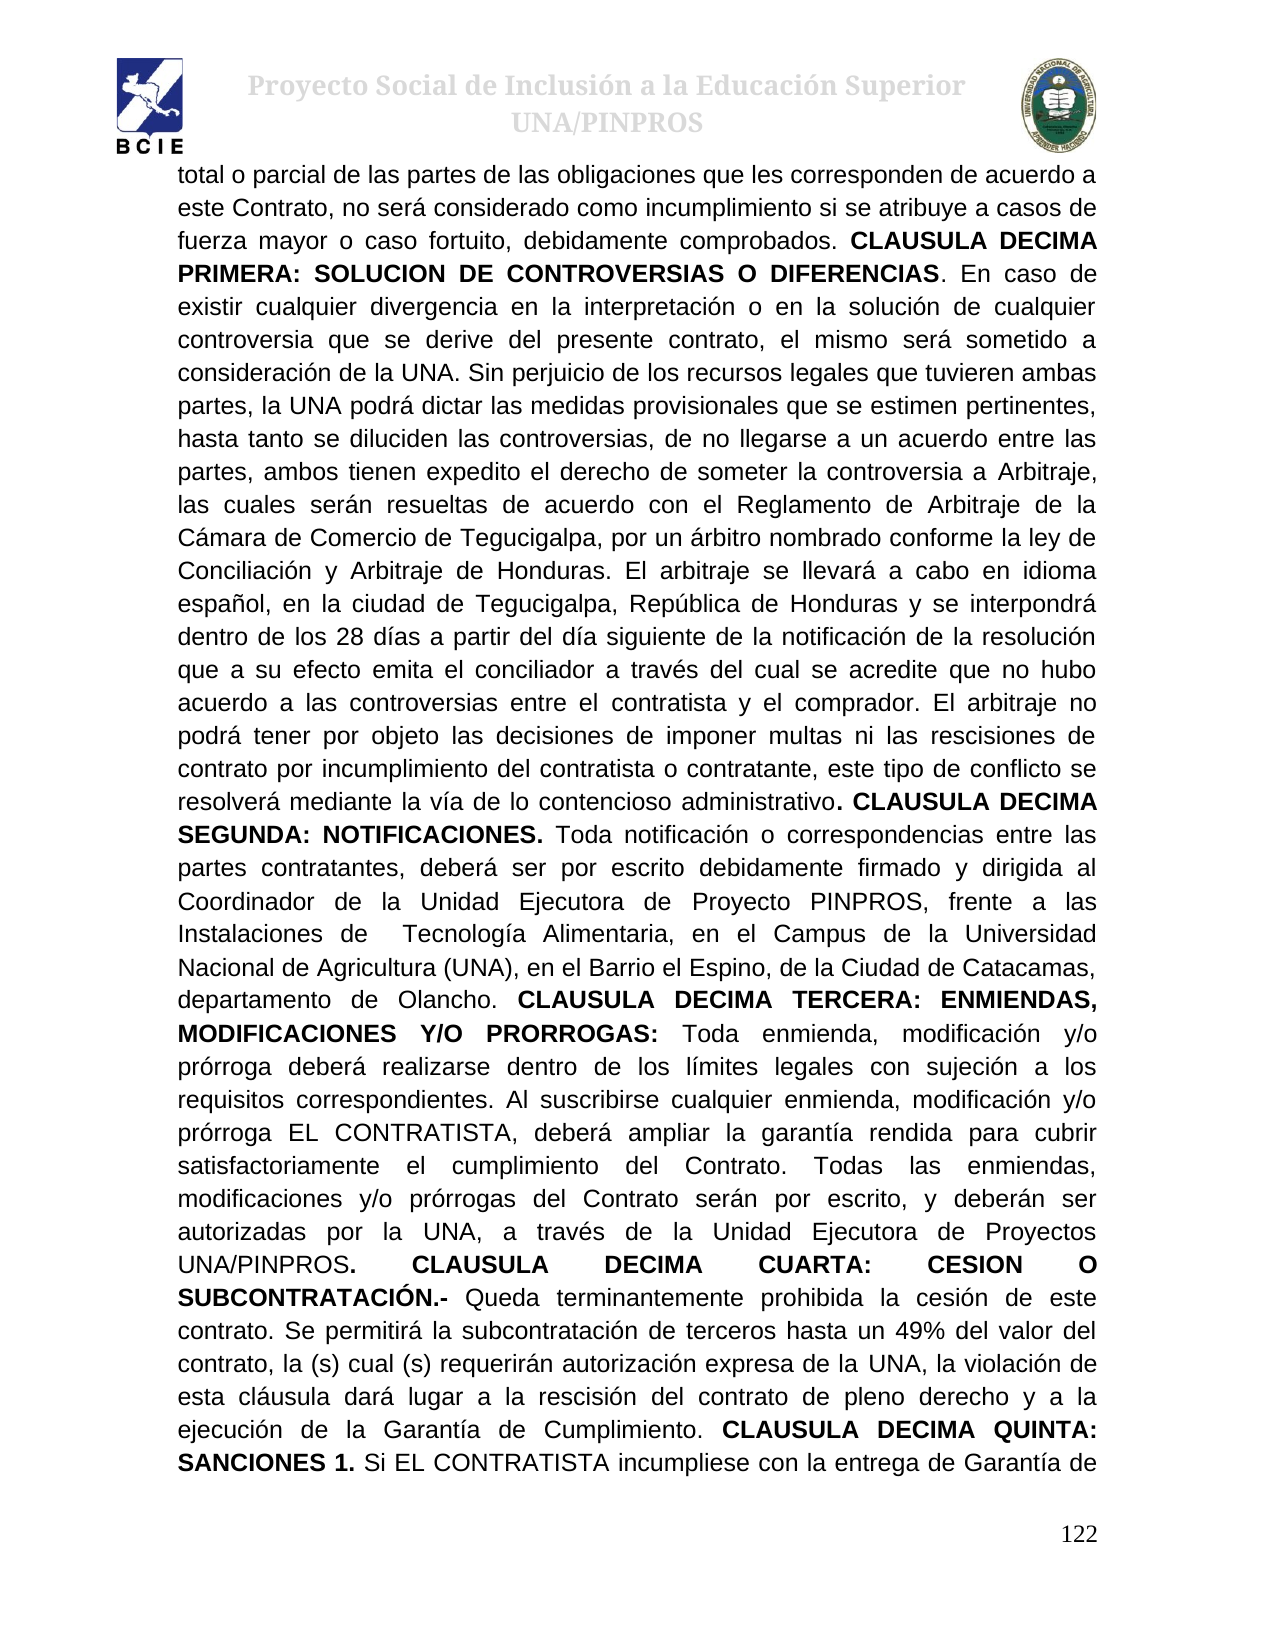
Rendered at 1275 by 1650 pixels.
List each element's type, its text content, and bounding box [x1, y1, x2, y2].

picture [116, 58, 183, 154]
picture [1021, 58, 1097, 153]
